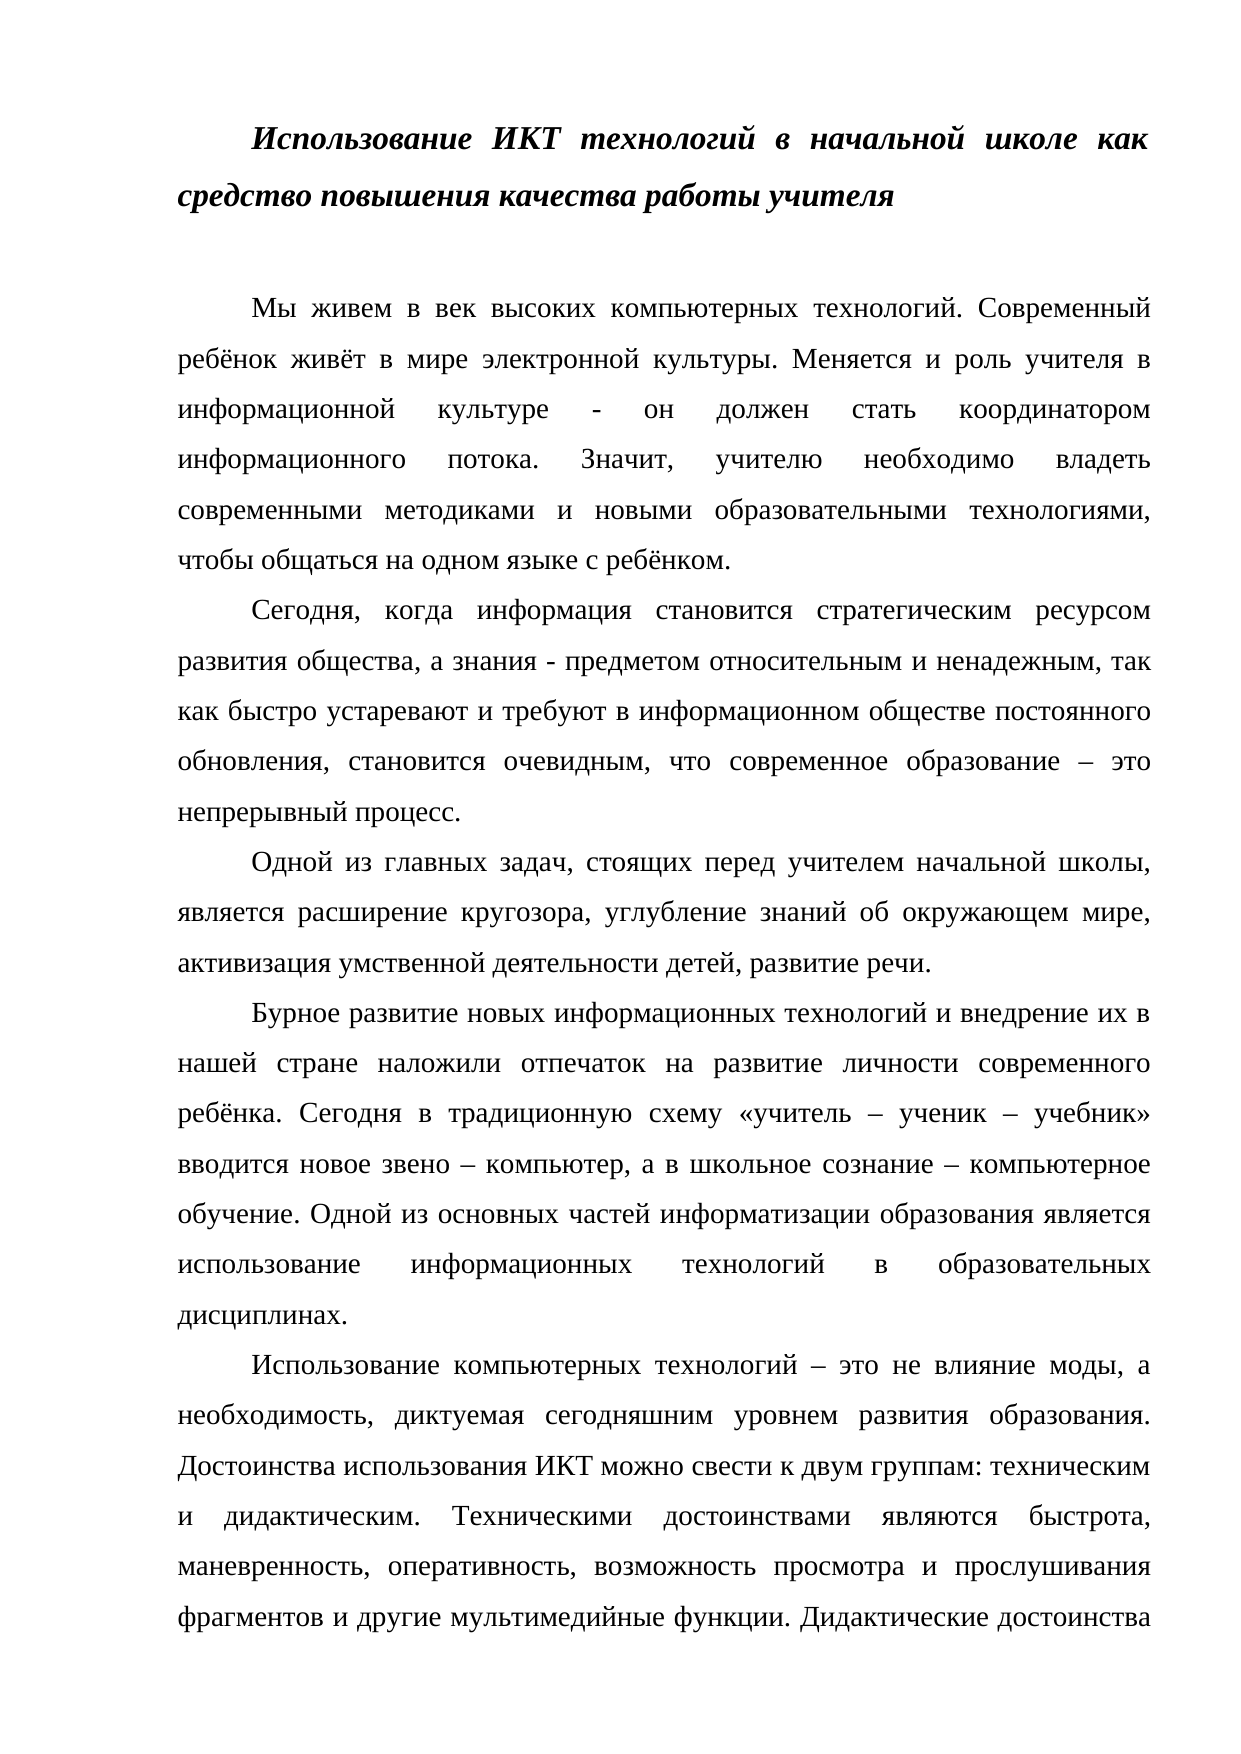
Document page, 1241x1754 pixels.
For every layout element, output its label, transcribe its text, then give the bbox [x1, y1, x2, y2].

text Одной из главных задач, стоящих перед учителем начальной школы, является расширение кругозора, углубление знаний об окружающем мире, активизация умственной деятельности детей, развитие речи. [177, 844, 1152, 978]
text Мы живем в век высоких компьютерных технологий. Современный ребёнок живёт в мире электронной культуры. Меняется и роль учителя в информационной культуре - он должен стать координатором информационного потока. Значит, учителю необходимо владеть современными методиками и новыми образовательными технологиями, чтобы общаться на одном языке с ребёнком. [177, 291, 1152, 576]
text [177, 1347, 1152, 1632]
text Сегодня, когда информация становится стратегическим ресурсом развития общества, а знания - предметом относительным и ненадежным, так как быстро устаревают и требуют в информационном обществе постоянного обновления, становится очевидным, что современное образование – это непрерывный процесс. [177, 592, 1152, 827]
text Бурное развитие новых информационных технологий и внедрение их в нашей стране наложили отпечаток на развитие личности современного ребёнка. Сегодня в традиционную схему «учитель – ученик – учебник» вводится новое звено – компьютер, а в школьное сознание – компьютерное обучение. Одной из основных частей информатизации образования является использование информационных технологий в образовательных дисциплинах. [177, 995, 1152, 1330]
text Использование ИКТ технологий в начальной школе как средство повышения качества работы учителя [177, 118, 1152, 214]
